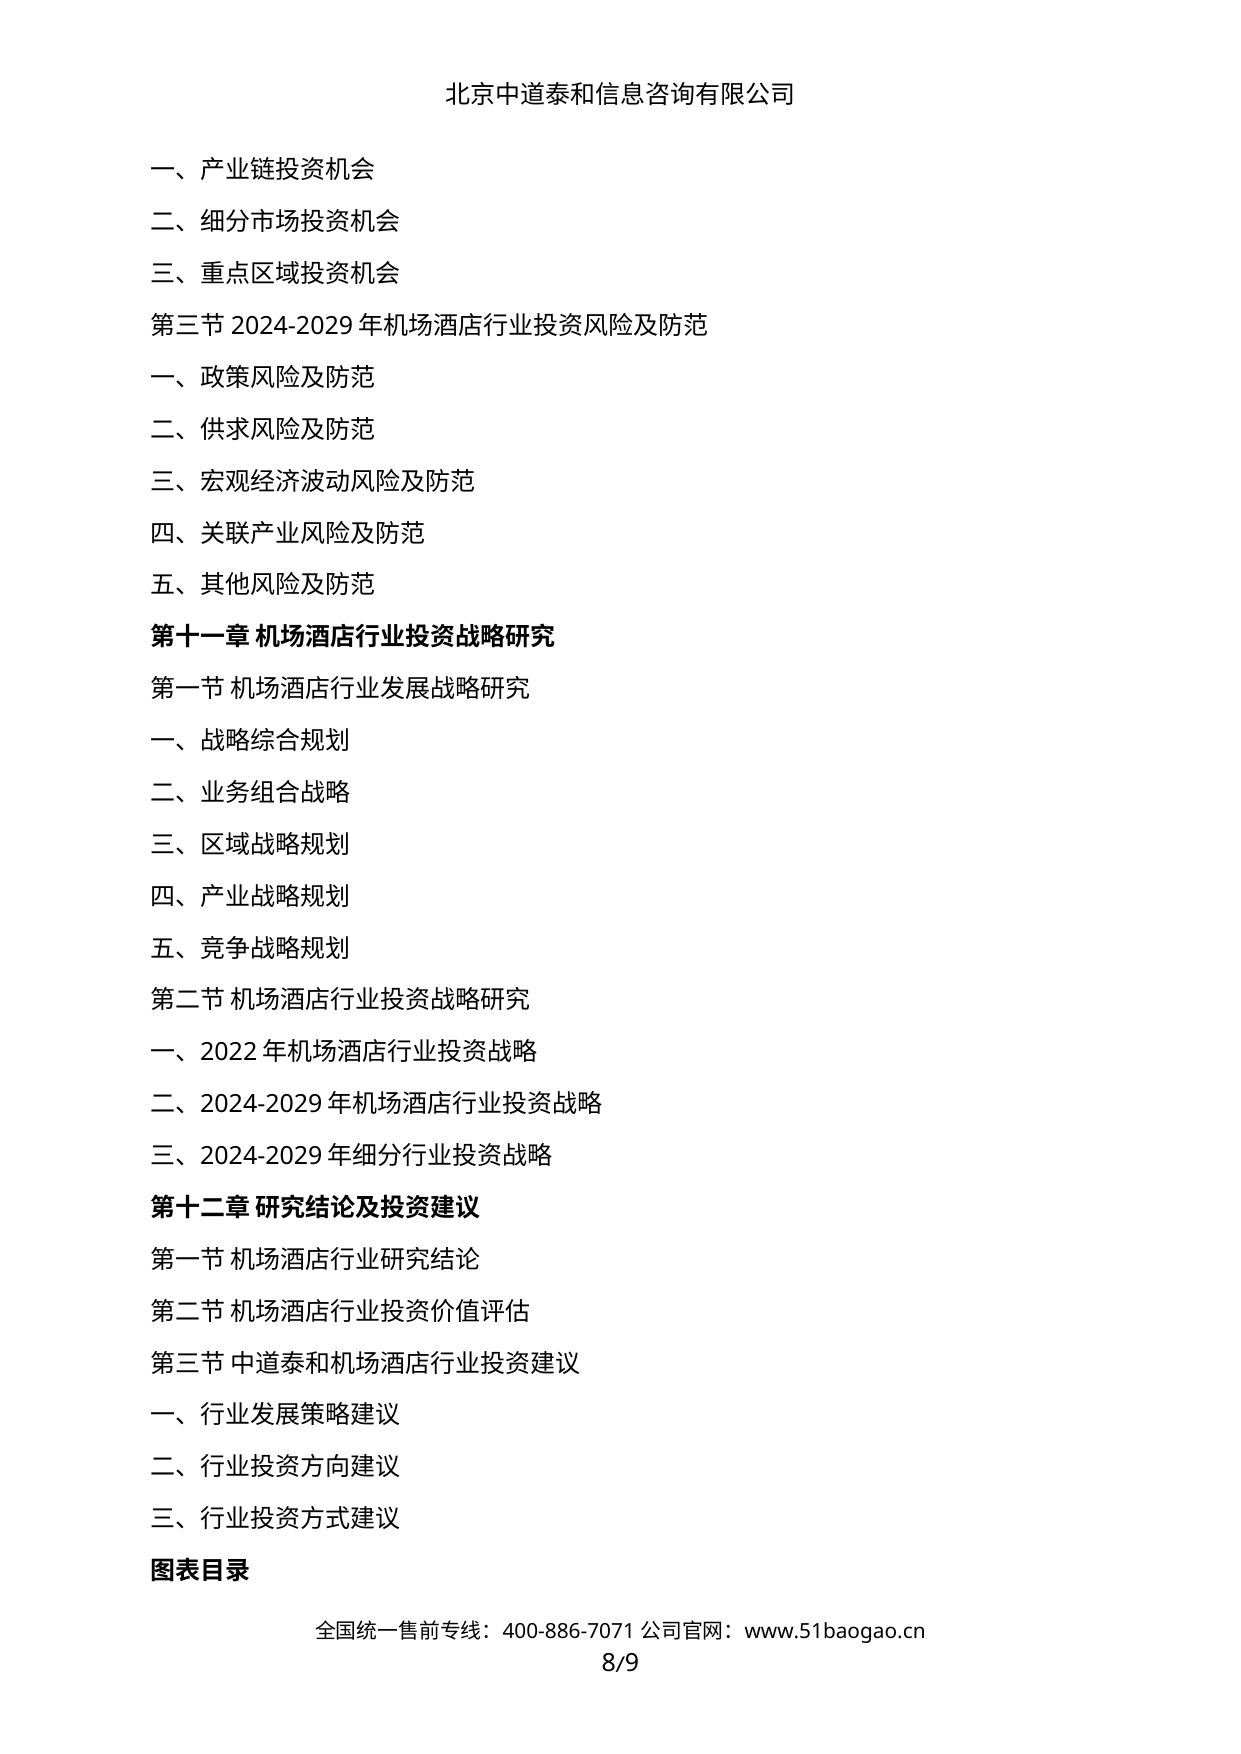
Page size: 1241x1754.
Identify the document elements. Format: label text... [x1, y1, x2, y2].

text 二、行业投资方向建议 [150, 1447, 1090, 1483]
text 五、竞争战略规划 [150, 928, 1090, 964]
text 二、2024-2029年机场酒店行业投资战略 [150, 1084, 1090, 1120]
text 二、业务组合战略 [150, 772, 1090, 809]
text 第三节 2024-2029年机场酒店行业投资风险及防范 [150, 306, 1090, 342]
text 一、政策风险及防范 [150, 357, 1090, 394]
text 第二节 机场酒店行业投资价值评估 [150, 1291, 1090, 1327]
text 一、2022年机场酒店行业投资战略 [150, 1032, 1090, 1068]
text 三、重点区域投资机会 [150, 254, 1090, 290]
text 三、2024-2029年细分行业投资战略 [150, 1136, 1090, 1172]
text 第二节 机场酒店行业投资战略研究 [150, 980, 1090, 1016]
text 四、关联产业风险及防范 [150, 513, 1090, 549]
text 二、供求风险及防范 [150, 409, 1090, 446]
text 五、其他风险及防范 [150, 565, 1090, 601]
text 一、行业发展策略建议 [150, 1395, 1090, 1431]
text 一、产业链投资机会 [150, 150, 1090, 186]
text 图表目录 [150, 1551, 1090, 1587]
text 第一节 机场酒店行业研究结论 [150, 1239, 1090, 1276]
text 三、区域战略规划 [150, 824, 1090, 861]
text 第三节 中道泰和机场酒店行业投资建议 [150, 1343, 1090, 1379]
text 三、宏观经济波动风险及防范 [150, 461, 1090, 497]
text 第十二章 研究结论及投资建议 [150, 1187, 1090, 1224]
text 三、行业投资方式建议 [150, 1499, 1090, 1535]
text 四、产业战略规划 [150, 876, 1090, 912]
text 第十一章 机场酒店行业投资战略研究 [150, 617, 1090, 653]
text 第一节 机场酒店行业发展战略研究 [150, 669, 1090, 705]
text 一、战略综合规划 [150, 721, 1090, 757]
text 二、细分市场投资机会 [150, 202, 1090, 238]
